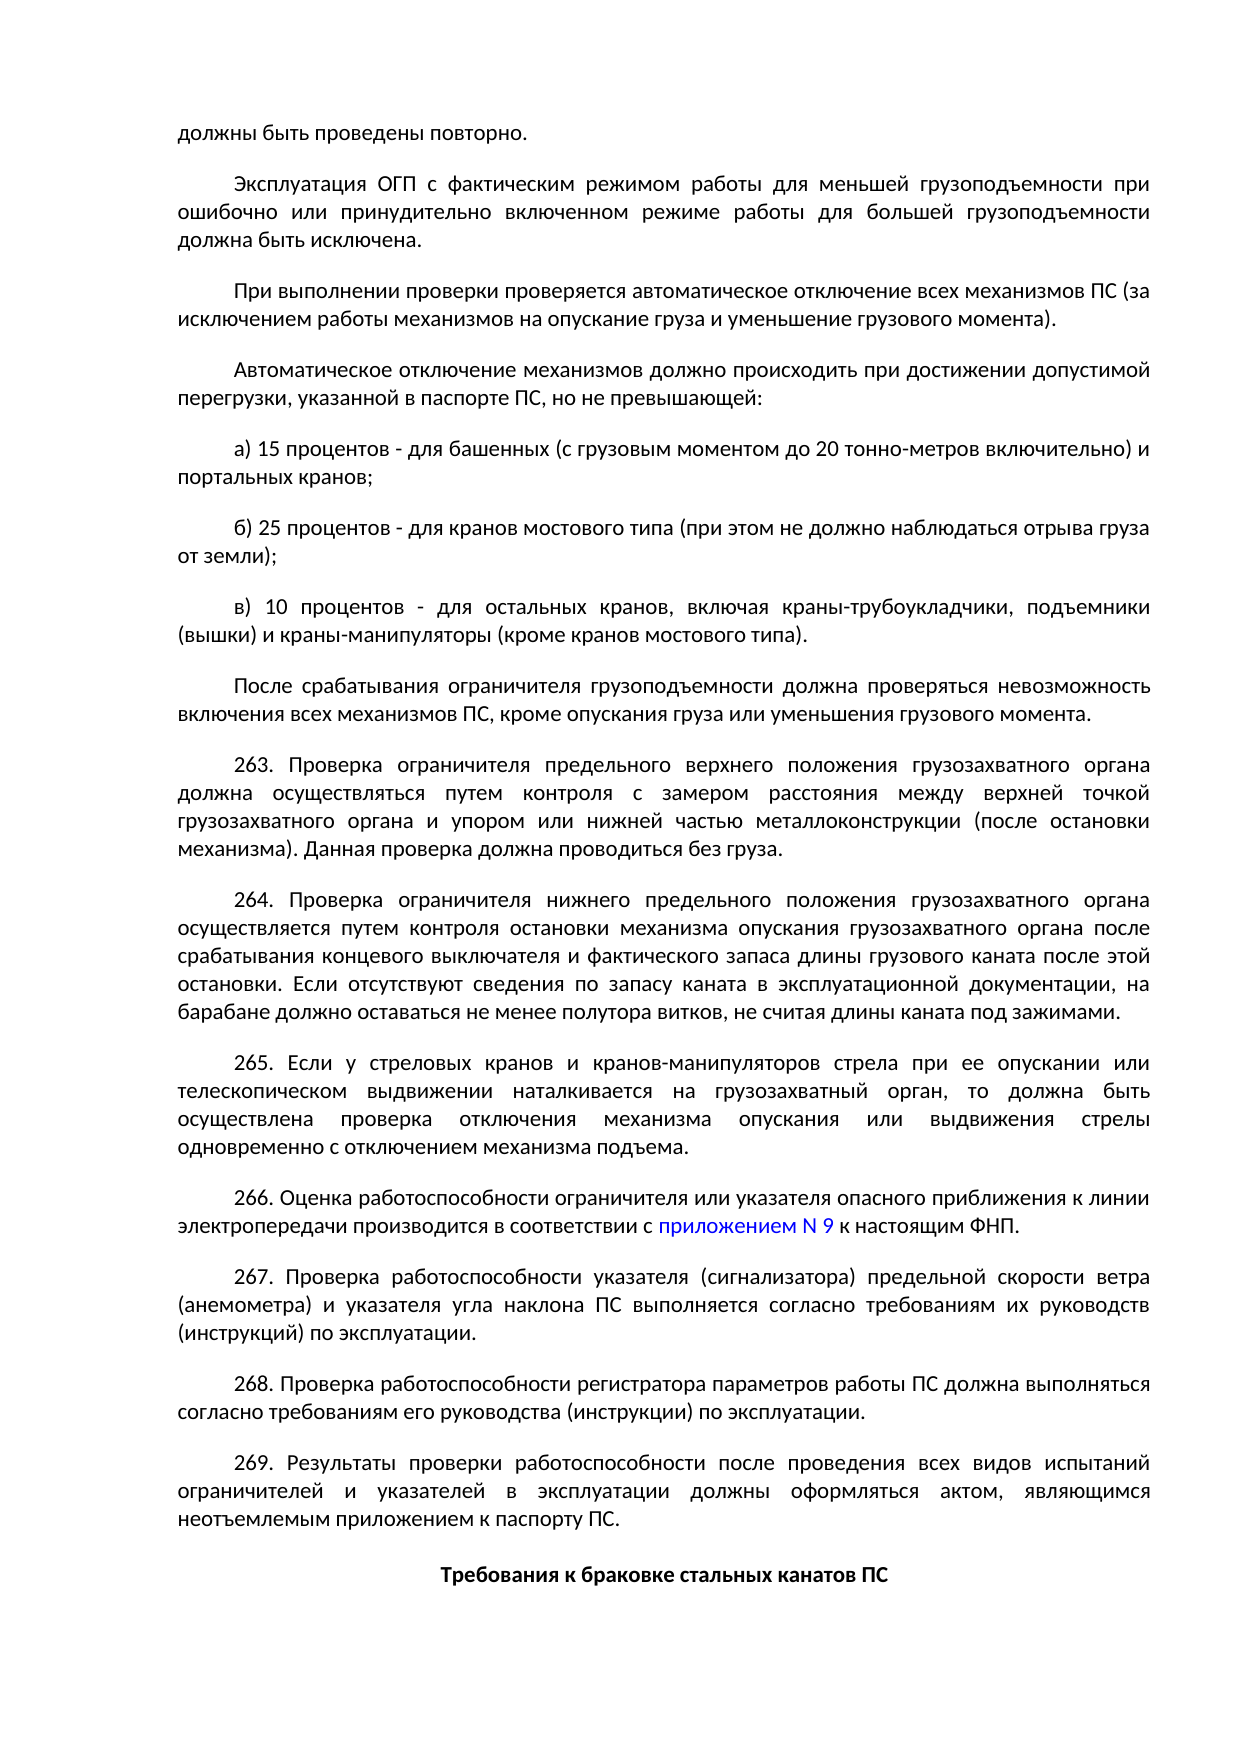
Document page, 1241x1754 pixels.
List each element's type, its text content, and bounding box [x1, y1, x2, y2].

text 264. Проверка ограничителя нижнего предельного положения грузозахватного органа осуществляется путем контроля остановки механизма опускания грузозахватного органа после срабатывания концевого выключателя и фактического запаса длины грузового каната после этой остановки. Если отсутствуют сведения по запасу каната в эксплуатационной документации, на барабане должно оставаться не менее полутора витков, не считая длины каната под зажимами. [177, 885, 1152, 1025]
text в) 10 процентов - для остальных кранов, включая краны-трубоукладчики, подъемники (вышки) и краны-манипуляторы (кроме кранов мостового типа). [177, 592, 1152, 648]
text 268. Проверка работоспособности регистратора параметров работы ПС должна выполняться согласно требованиям его руководства (инструкции) по эксплуатации. [177, 1369, 1152, 1425]
text Эксплуатация ОГП с фактическим режимом работы для меньшей грузоподъемности при ошибочно или принудительно включенном режиме работы для большей грузоподъемности должна быть исключена. [177, 169, 1152, 253]
text 269. Результаты проверки работоспособности после проведения всех видов испытаний ограничителей и указателей в эксплуатации должны оформляться актом, являющимся неотъемлемым приложением к паспорту ПС. [177, 1448, 1152, 1532]
text 267. Проверка работоспособности указателя (сигнализатора) предельной скорости ветра (анемометра) и указателя угла наклона ПС выполняется согласно требованиям их руководств (инструкций) по эксплуатации. [177, 1262, 1152, 1346]
text б) 25 процентов - для кранов мостового типа (при этом не должно наблюдаться отрыва груза от земли); [177, 513, 1152, 569]
text 265. Если у стреловых кранов и кранов-манипуляторов стрела при ее опускании или телескопическом выдвижении наталкивается на грузозахватный орган, то должна быть осуществлена проверка отключения механизма опускания или выдвижения стрелы одновременно с отключением механизма подъема. [177, 1048, 1152, 1160]
text При выполнении проверки проверяется автоматическое отключение всех механизмов ПС (за исключением работы механизмов на опускание груза и уменьшение грузового момента). [177, 276, 1152, 332]
title Требования к браковке стальных канатов ПС [177, 1560, 1152, 1588]
text После срабатывания ограничителя грузоподъемности должна проверяться невозможность включения всех механизмов ПС, кроме опускания груза или уменьшения грузового момента. [177, 671, 1152, 727]
text 266. Оценка работоспособности ограничителя или указателя опасного приближения к линии электропередачи производится в соответствии с приложением N 9 к настоящим ФНП. [177, 1183, 1152, 1239]
text Автоматическое отключение механизмов должно происходить при достижении допустимой перегрузки, указанной в паспорте ПС, но не превышающей: [177, 355, 1152, 411]
text а) 15 процентов - для башенных (с грузовым моментом до 20 тонно-метров включительно) и портальных кранов; [177, 434, 1152, 490]
text 263. Проверка ограничителя предельного верхнего положения грузозахватного органа должна осуществляться путем контроля с замером расстояния между верхней точкой грузозахватного органа и упором или нижней частью металлоконструкции (после остановки механизма). Данная проверка должна проводиться без груза. [177, 750, 1152, 862]
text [177, 118, 1152, 146]
